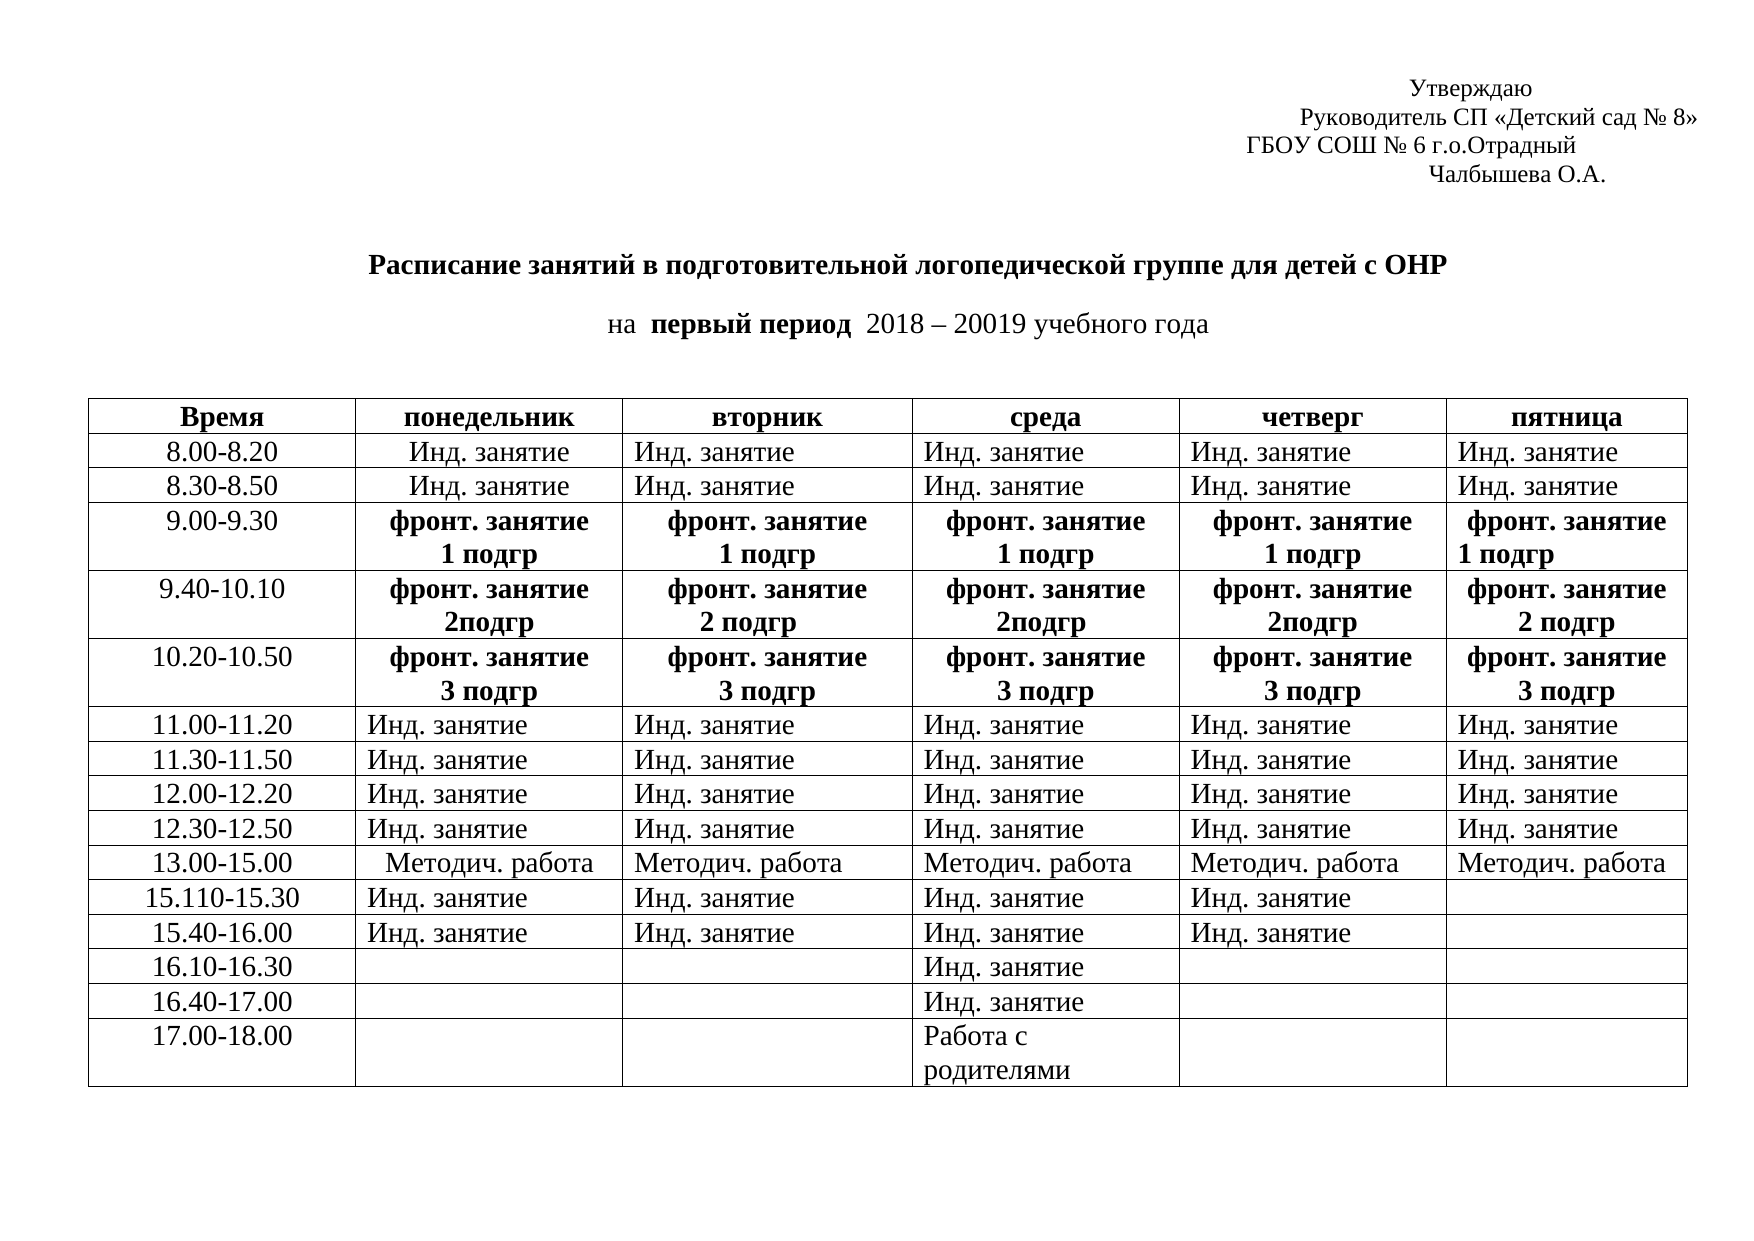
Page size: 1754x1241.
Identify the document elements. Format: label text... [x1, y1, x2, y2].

table_cell [1180, 984, 1446, 1017]
table_cell Инд. занятие [1180, 707, 1446, 741]
table_cell [1447, 984, 1687, 1017]
table_cell Инд. занятие [1447, 468, 1687, 502]
table_cell 15.40-16.00 [89, 915, 355, 948]
table_cell Инд. занятие [623, 742, 912, 775]
table_cell Инд. занятие [356, 707, 622, 741]
text Руководитель СП «Детский сад № 8» [118, 102, 1698, 131]
table_cell [1447, 880, 1687, 914]
table_cell [356, 1019, 622, 1086]
table_cell Инд. занятие [1180, 776, 1446, 810]
table_cell 11.00-11.20 [89, 707, 355, 741]
text Расписание занятий в подготовительной логопедической группе для детей с ОНР [118, 247, 1698, 281]
table_cell Методич. работа [623, 846, 912, 879]
table_cell 11.30-11.50 [89, 742, 355, 775]
table_cell Инд. занятие [913, 984, 1179, 1017]
table_cell 15.110-15.30 [89, 880, 355, 914]
table_cell 9.40-10.10 [89, 571, 355, 638]
text Утверждаю [118, 73, 1698, 102]
table_cell [1447, 949, 1687, 983]
table_cell Инд. занятие [623, 776, 912, 810]
table_cell Инд. занятие [913, 742, 1179, 775]
table_cell [1447, 915, 1687, 948]
table_cell Инд. занятие [623, 707, 912, 741]
table_cell Инд. занятие [913, 915, 1179, 948]
table_cell Инд. занятие [1180, 880, 1446, 914]
table_cell Методич. работа [356, 846, 622, 879]
table_cell Инд. занятие [356, 434, 622, 467]
table_cell Инд. занятие [356, 468, 622, 502]
table_cell Инд. занятие [623, 880, 912, 914]
table_header пятница [1447, 399, 1687, 433]
table_cell Работа с родителями [913, 1019, 1179, 1086]
table_cell фронт. занятие 2подгр [913, 571, 1179, 638]
table_cell Инд. занятие [1180, 434, 1446, 467]
table_cell 10.20-10.50 [89, 639, 355, 706]
table_cell Инд. занятие [1180, 915, 1446, 948]
table_cell [1447, 1019, 1687, 1086]
table_cell Инд. занятие [623, 434, 912, 467]
table_cell 16.40-17.00 [89, 984, 355, 1017]
table_cell Инд. занятие [623, 811, 912, 844]
table_cell Инд. занятие [356, 776, 622, 810]
table_cell [356, 949, 622, 983]
table_header четверг [1180, 399, 1446, 433]
table_cell 17.00-18.00 [89, 1019, 355, 1086]
table_cell Инд. занятие [913, 776, 1179, 810]
table_cell 12.00-12.20 [89, 776, 355, 810]
table_cell 9.00-9.30 [89, 503, 355, 570]
table_cell [1180, 1019, 1446, 1086]
table_cell [623, 949, 912, 983]
table_cell Инд. занятие [913, 949, 1179, 983]
table_cell Инд. занятие [1447, 434, 1687, 467]
table_cell Инд. занятие [623, 915, 912, 948]
text ГБОУ СОШ № 6 г.о.Отрадный [118, 131, 1698, 159]
table_cell фронт. занятие 3 подгр [1447, 639, 1687, 706]
table_cell Инд. занятие [356, 811, 622, 844]
table_cell 16.10-16.30 [89, 949, 355, 983]
table_cell [623, 984, 912, 1017]
table_header Время [89, 399, 355, 433]
table_cell Инд. занятие [913, 811, 1179, 844]
table_cell Инд. занятие [1447, 707, 1687, 741]
table_cell [1180, 949, 1446, 983]
table_cell фронт. занятие 3 подгр [1180, 639, 1446, 706]
table_cell Инд. занятие [623, 468, 912, 502]
table_cell [623, 1019, 912, 1086]
table_cell 8.30-8.50 [89, 468, 355, 502]
table_cell фронт. занятие 1 подгр [356, 503, 622, 570]
table_header среда [913, 399, 1179, 433]
table_cell фронт. занятие 3 подгр [623, 639, 912, 706]
table_cell 8.00-8.20 [89, 434, 355, 467]
table_header понедельник [356, 399, 622, 433]
table_cell фронт. занятие 2 подгр [623, 571, 912, 638]
text на первый период 2018 – 20019 учебного года [118, 306, 1698, 339]
table_cell Инд. занятие [1447, 776, 1687, 810]
table_cell Инд. занятие [1447, 742, 1687, 775]
table_cell Инд. занятие [913, 880, 1179, 914]
table_cell Методич. работа [913, 846, 1179, 879]
table_cell фронт. занятие 2подгр [356, 571, 622, 638]
table_cell фронт. занятие 1 подгр [1180, 503, 1446, 570]
table_cell Инд. занятие [1180, 468, 1446, 502]
table_cell Инд. занятие [356, 742, 622, 775]
table_cell фронт. занятие 2 подгр [1447, 571, 1687, 638]
table_cell 13.00-15.00 [89, 846, 355, 879]
table_cell фронт. занятие 3 подгр [356, 639, 622, 706]
table_cell фронт. занятие 1 подгр [1447, 503, 1687, 570]
table_cell Инд. занятие [1447, 811, 1687, 844]
table_cell фронт. занятие 1 подгр [623, 503, 912, 570]
table_cell Инд. занятие [913, 468, 1179, 502]
text Чалбышева О.А. [118, 159, 1698, 188]
table_cell Инд. занятие [913, 707, 1179, 741]
table_cell фронт. занятие 3 подгр [913, 639, 1179, 706]
table_cell Методич. работа [1180, 846, 1446, 879]
table_cell 12.30-12.50 [89, 811, 355, 844]
table_cell Методич. работа [1447, 846, 1687, 879]
table_cell Инд. занятие [1180, 742, 1446, 775]
table_cell Инд. занятие [356, 915, 622, 948]
table_cell Инд. занятие [356, 880, 622, 914]
table_cell фронт. занятие 2подгр [1180, 571, 1446, 638]
table_cell Инд. занятие [913, 434, 1179, 467]
table_cell фронт. занятие 1 подгр [913, 503, 1179, 570]
table_header вторник [623, 399, 912, 433]
table_cell [356, 984, 622, 1017]
table_cell Инд. занятие [1180, 811, 1446, 844]
